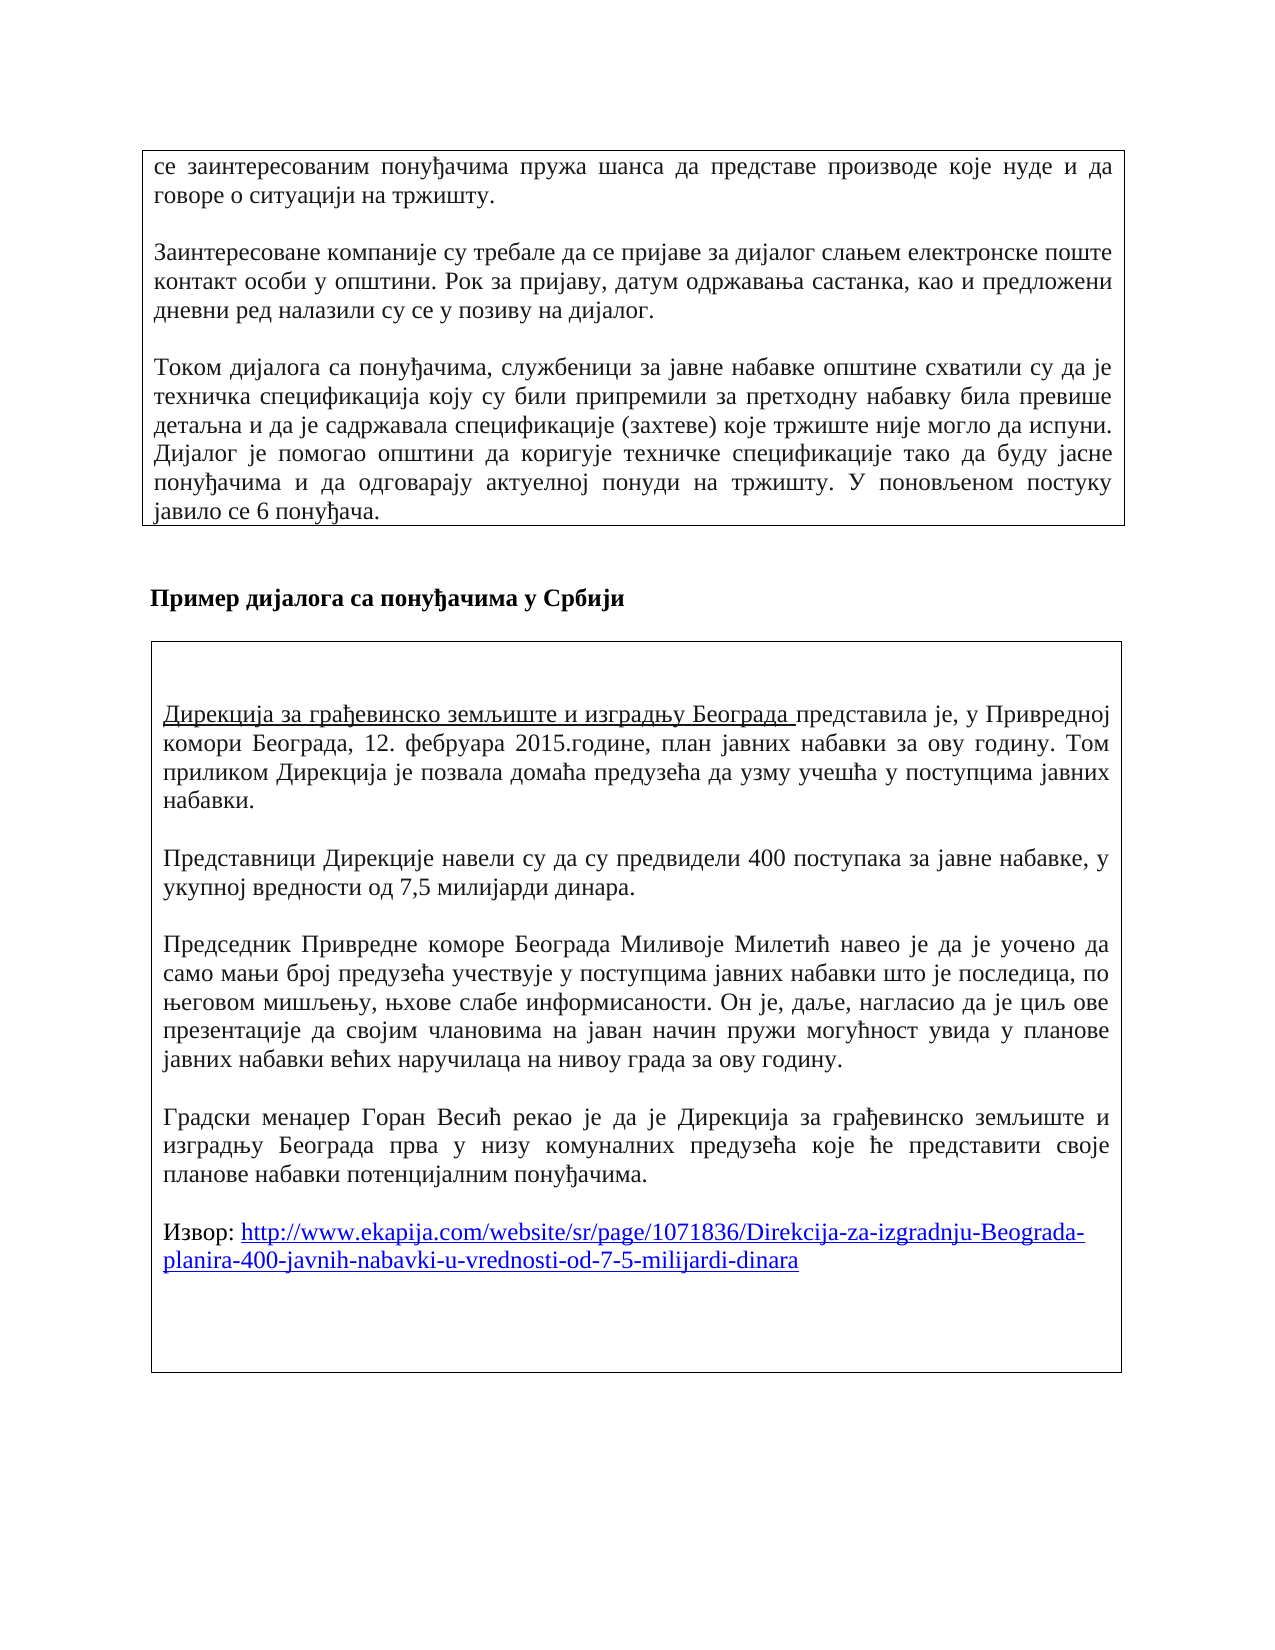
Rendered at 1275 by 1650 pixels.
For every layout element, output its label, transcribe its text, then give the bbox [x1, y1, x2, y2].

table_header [143, 151, 1124, 525]
text Пример дијалога са понуђачима у Србији [150, 583, 1125, 612]
table_header Дирекција за грађевинско земљиште и изградњу Београда представила је, у Привредној комори Београда, 12. фебруара 2015.године, план јавних набавки за ову годину. Том приликом Дирекција је позвала домаћа предузећа да узму учешћа у поступцима јавних набавки. Представници Дирекције навели су да су предвидели 400 поступака за јавне набавке, у укупној вредности од 7,5 милијарди динара. Председник Привредне коморе Београда Миливоје Милетић навео је да је уочено да само мањи број предузећа учествује у поступцима јавних набавки што је последица, по његовом мишљењу, њхове слабе информисаности. Он је, даље, нагласио да је циљ ове презентације да својим члановима на јаван начин пружи могућност увида у планове јавних набавки већих наручилаца на нивоу града за ову годину. Градски менаџер Горан Весић рекао је да је Дирекција за грађевинско земљиште и изградњу Београда прва у низу комуналних предузећа које ће представити своје планове набавки потенцијалним понуђачима. Извор: http://www.ekapija.com/website/sr/page/1071836/Direkcija-za-izgradnju-Beograda-planira-400-javnih-nabavki-u-vrednosti-od-7-5-milijardi-dinara [152, 642, 1121, 1372]
